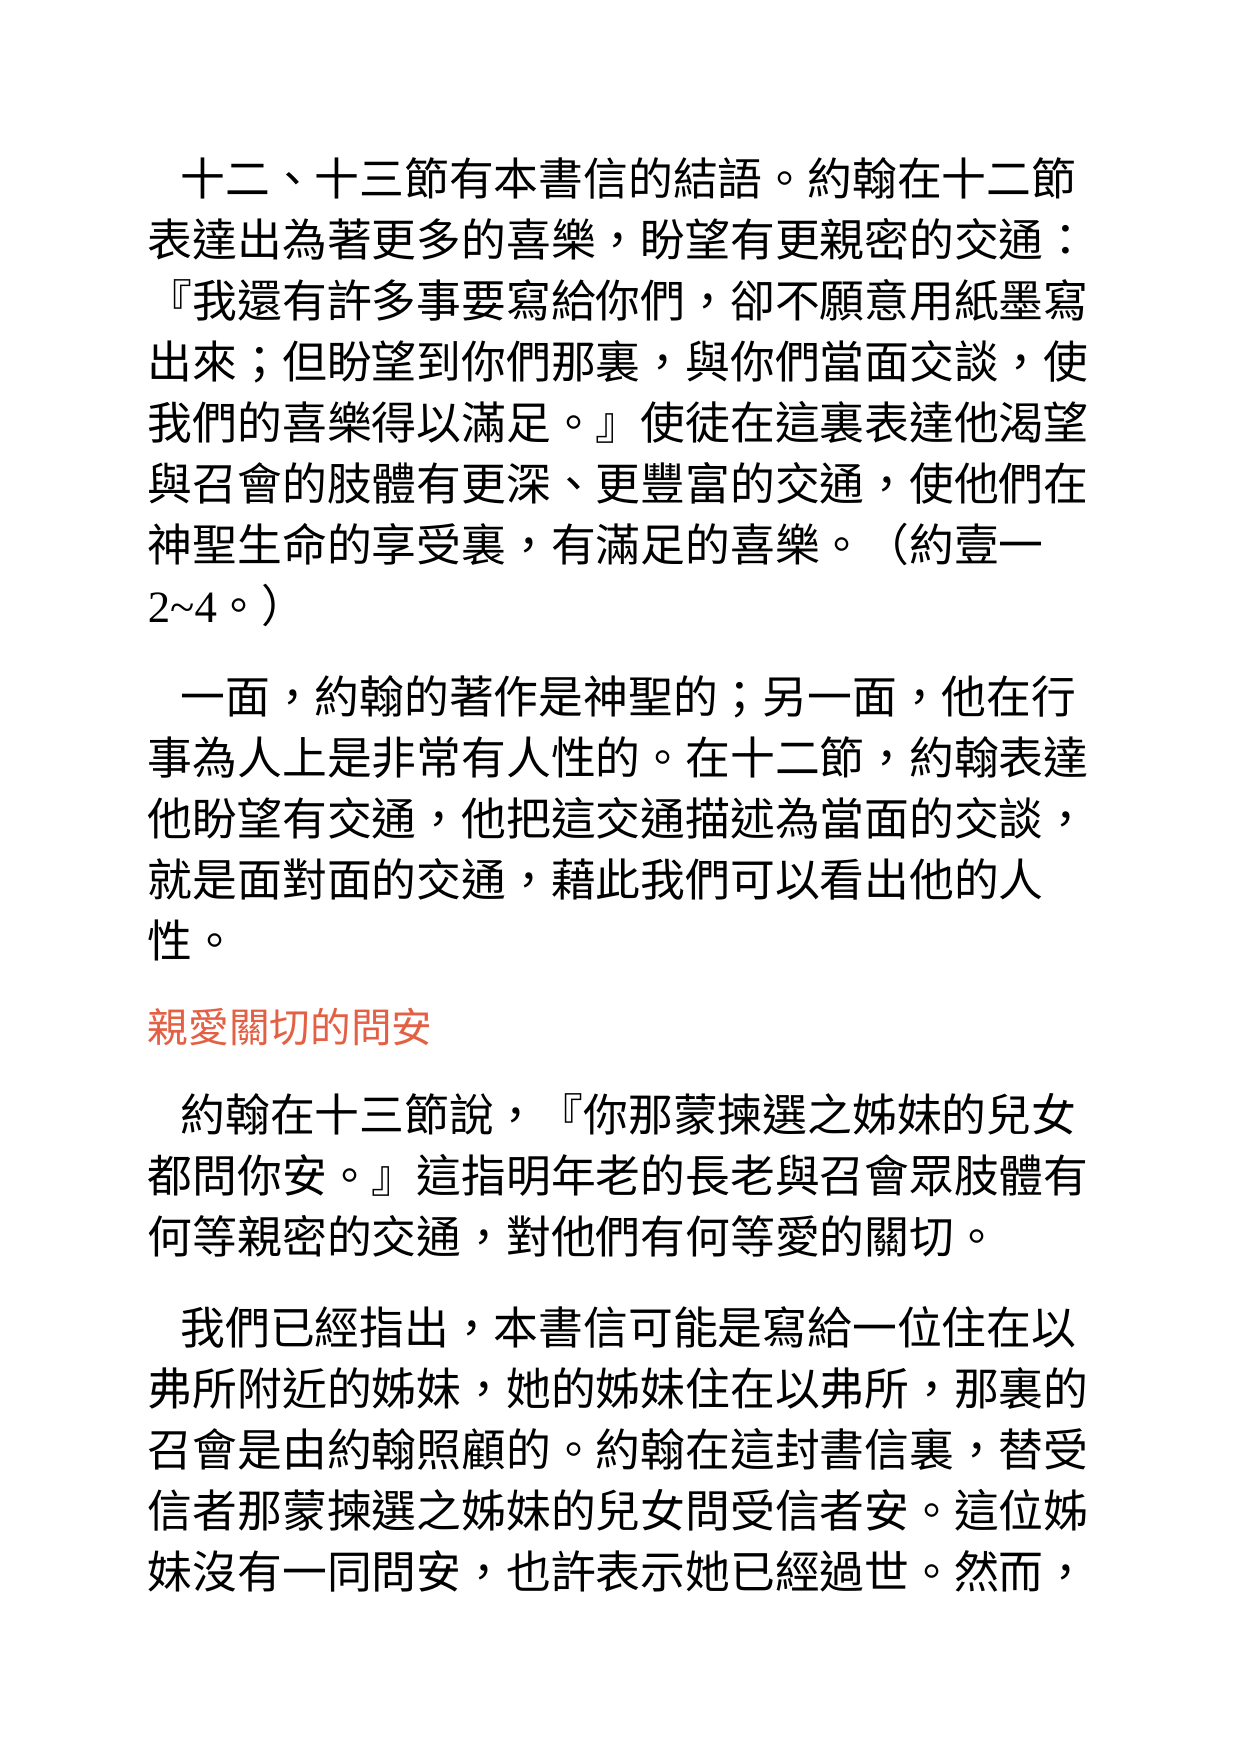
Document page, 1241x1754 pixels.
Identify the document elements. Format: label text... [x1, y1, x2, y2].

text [148, 1296, 1093, 1601]
text 一面，約翰的著作是神聖的；另一面，他在行事為人上是非常有人性的。在十二節，約翰表達他盼望有交通，他把這交通描述為當面的交談，就是面對面的交通，藉此我們可以看出他的人性。 [148, 665, 1093, 970]
text 親愛關切的問安 [148, 999, 1093, 1055]
text 約翰在十三節說，『你那蒙揀選之姊妹的兒女都問你安。』這指明年老的長老與召會眾肢體有何等親密的交通，對他們有何等愛的關切。 [148, 1084, 1093, 1267]
text 十二、十三節有本書信的結語。約翰在十二節表達出為著更多的喜樂，盼望有更親密的交通：『我還有許多事要寫給你們，卻不願意用紙墨寫出來；但盼望到你們那裏，與你們當面交談，使我們的喜樂得以滿足。』使徒在這裏表達他渴望與召會的肢體有更深、更豐富的交通，使他們在神聖生命的享受裏，有滿足的喜樂。（約壹一2~4。） [148, 148, 1093, 636]
